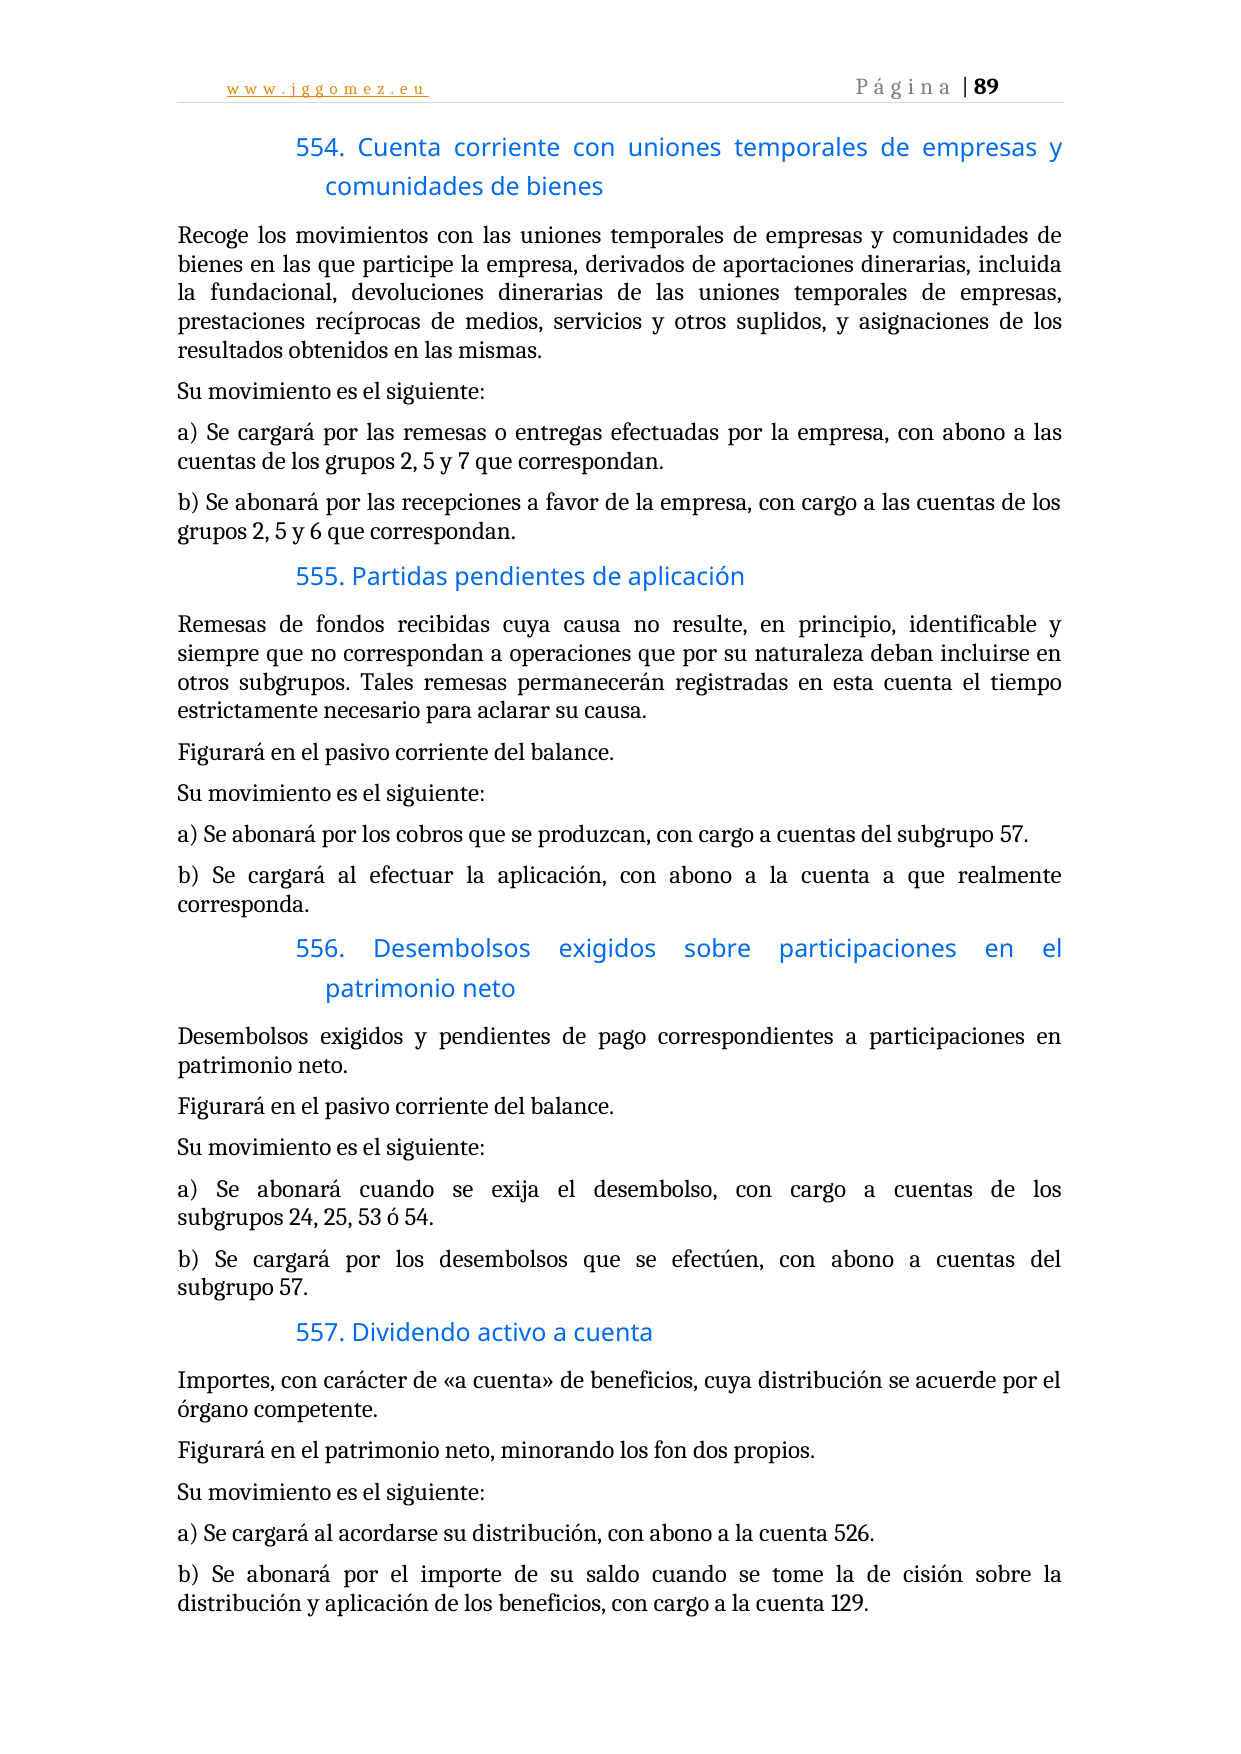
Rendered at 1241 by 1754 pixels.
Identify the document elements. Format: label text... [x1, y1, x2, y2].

text Su movimiento es el siguiente: [177, 1477, 1063, 1506]
text b) Se abonará por el importe de su saldo cuando se tome la de cisión sobre la distribución y aplicación de los beneficios, con cargo a la cuenta 129. [177, 1560, 1063, 1617]
text Figurará en el pasivo corriente del balance. [177, 737, 1063, 766]
text Desembolsos exigidos y pendientes de pago correspondientes a participaciones en patrimonio neto. [177, 1022, 1063, 1079]
subtitle 554. Cuenta corriente con uniones temporales de empresas y comunidades de bienes [295, 130, 1063, 203]
text b) Se cargará por los desembolsos que se efectúen, con abono a cuentas del subgrupo 57. [177, 1244, 1063, 1302]
text Su movimiento es el siguiente: [177, 1133, 1063, 1162]
text a) Se cargará al acordarse su distribución, con abono a la cuenta 526. [177, 1519, 1063, 1547]
text b) Se cargará al efectuar la aplicación, con abono a la cuenta a que realmente corresponda. [177, 861, 1063, 919]
text a) Se abonará por los cobros que se produzcan, con cargo a cuentas del subgrupo 57. [177, 820, 1063, 849]
text Importes, con carácter de «a cuenta» de beneficios, cuya distribución se acuerde por el órgano competente. [177, 1366, 1063, 1424]
text b) Se abonará por las recepciones a favor de la empresa, con cargo a las cuentas de los grupos 2, 5 y 6 que correspondan. [177, 488, 1063, 546]
text Su movimiento es el siguiente: [177, 779, 1063, 807]
text Figurará en el patrimonio neto, minorando los fon dos propios. [177, 1436, 1063, 1465]
text Su movimiento es el siguiente: [177, 377, 1063, 406]
text a) Se abonará cuando se exija el desembolso, con cargo a cuentas de los subgrupos 24, 25, 53 ó 54. [177, 1174, 1063, 1232]
subtitle 556. Desembolsos exigidos sobre participaciones en el patrimonio neto [295, 931, 1063, 1004]
subtitle 557. Dividendo activo a cuenta [295, 1314, 1063, 1348]
text Figurará en el pasivo corriente del balance. [177, 1092, 1063, 1121]
text Recoge los movimientos con las uniones temporales de empresas y comunidades de bienes en las que participe la empresa, derivados de aportaciones dinerarias, incluida la fundacional, devoluciones dinerarias de las uniones temporales de empresas, prestaciones recíprocas de medios, servicios y otros suplidos, y asignaciones de los resultados obtenidos en las mismas. [177, 221, 1063, 364]
text Remesas de fondos recibidas cuya causa no resulte, en principio, identificable y siempre que no correspondan a operaciones que por su naturaleza deban incluirse en otros subgrupos. Tales remesas permanecerán registradas en esta cuenta el tiempo estrictamente necesario para aclarar su causa. [177, 610, 1063, 725]
text a) Se cargará por las remesas o entregas efectuadas por la empresa, con abono a las cuentas de los grupos 2, 5 y 7 que correspondan. [177, 418, 1063, 476]
subtitle 555. Partidas pendientes de aplicación [295, 558, 1063, 592]
